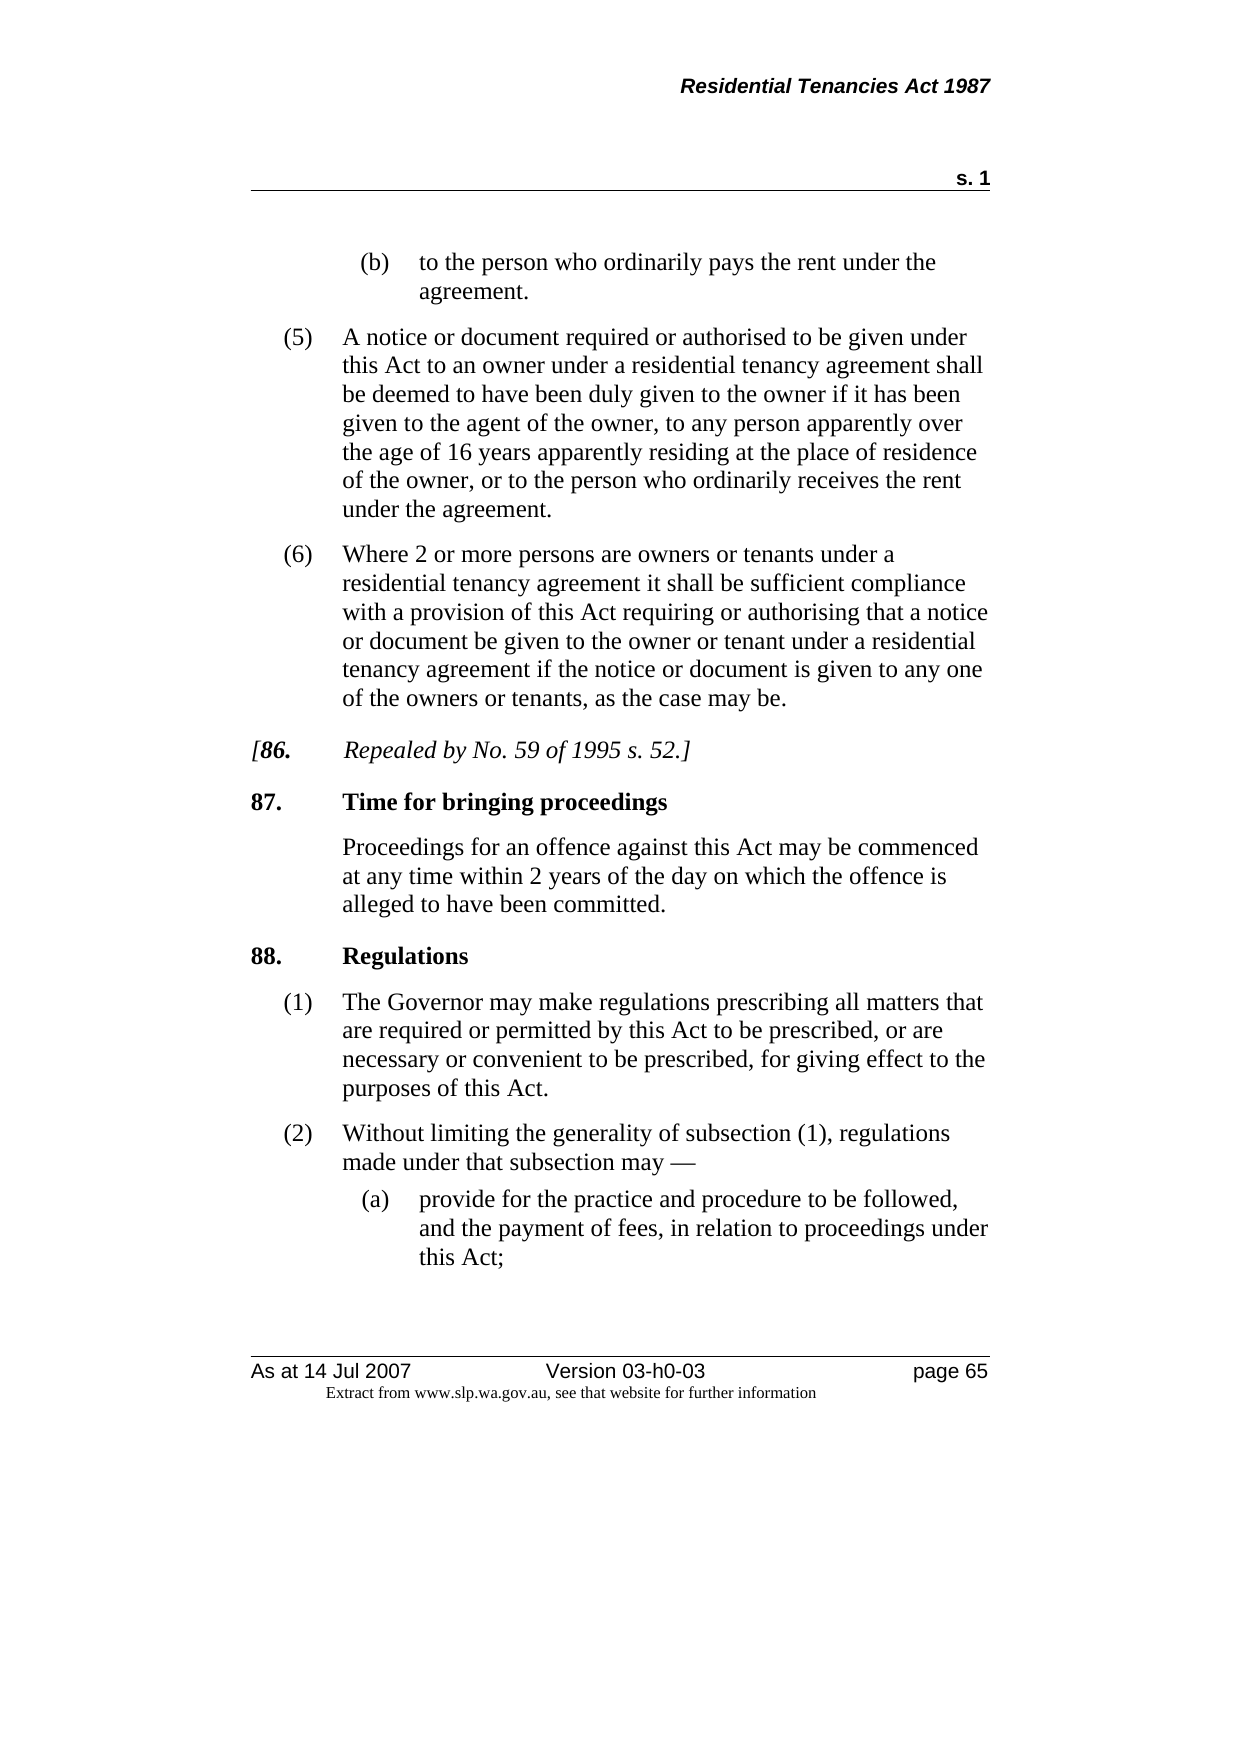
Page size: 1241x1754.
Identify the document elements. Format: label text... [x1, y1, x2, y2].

text (6) Where 2 or more persons are owners or tenants under a residential tenancy agreement it shall be sufficient compliance with a provision of this Act requiring or authorising that a notice or document be given to the owner or tenant under a residential tenancy agreement if the notice or document is given to any one of the owners or tenants, as the case may be. [251, 539, 990, 712]
text (a) provide for the practice and procedure to be followed, and the payment of fees, in relation to proceedings under this Act; [251, 1184, 990, 1270]
text (1) The Governor may make regulations prescribing all matters that are required or permitted by this Act to be prescribed, or are necessary or convenient to be prescribed, for giving effect to the purposes of this Act. [251, 987, 990, 1102]
text (2) Without limiting the generality of subsection (1), regulations made under that subsection may — [251, 1118, 990, 1176]
text [86. Repealed by No. 59 of 1995 s. 52.] [251, 735, 990, 764]
text (b) to the person who ordinarily pays the rent under the agreement. [251, 247, 990, 305]
subtitle 87. Time for bringing proceedings [251, 787, 990, 815]
text Proceedings for an offence against this Act may be commenced at any time within 2 years of the day on which the offence is alleged to have been committed. [251, 832, 990, 918]
subtitle 88. Regulations [251, 941, 990, 970]
text (5) A notice or document required or authorised to be given under this Act to an owner under a residential tenancy agreement shall be deemed to have been duly given to the owner if it has been given to the agent of the owner, to any person apparently over the age of 16 years apparently residing at the place of residence of the owner, or to the person who ordinarily receives the rent under the agreement. [251, 322, 990, 523]
